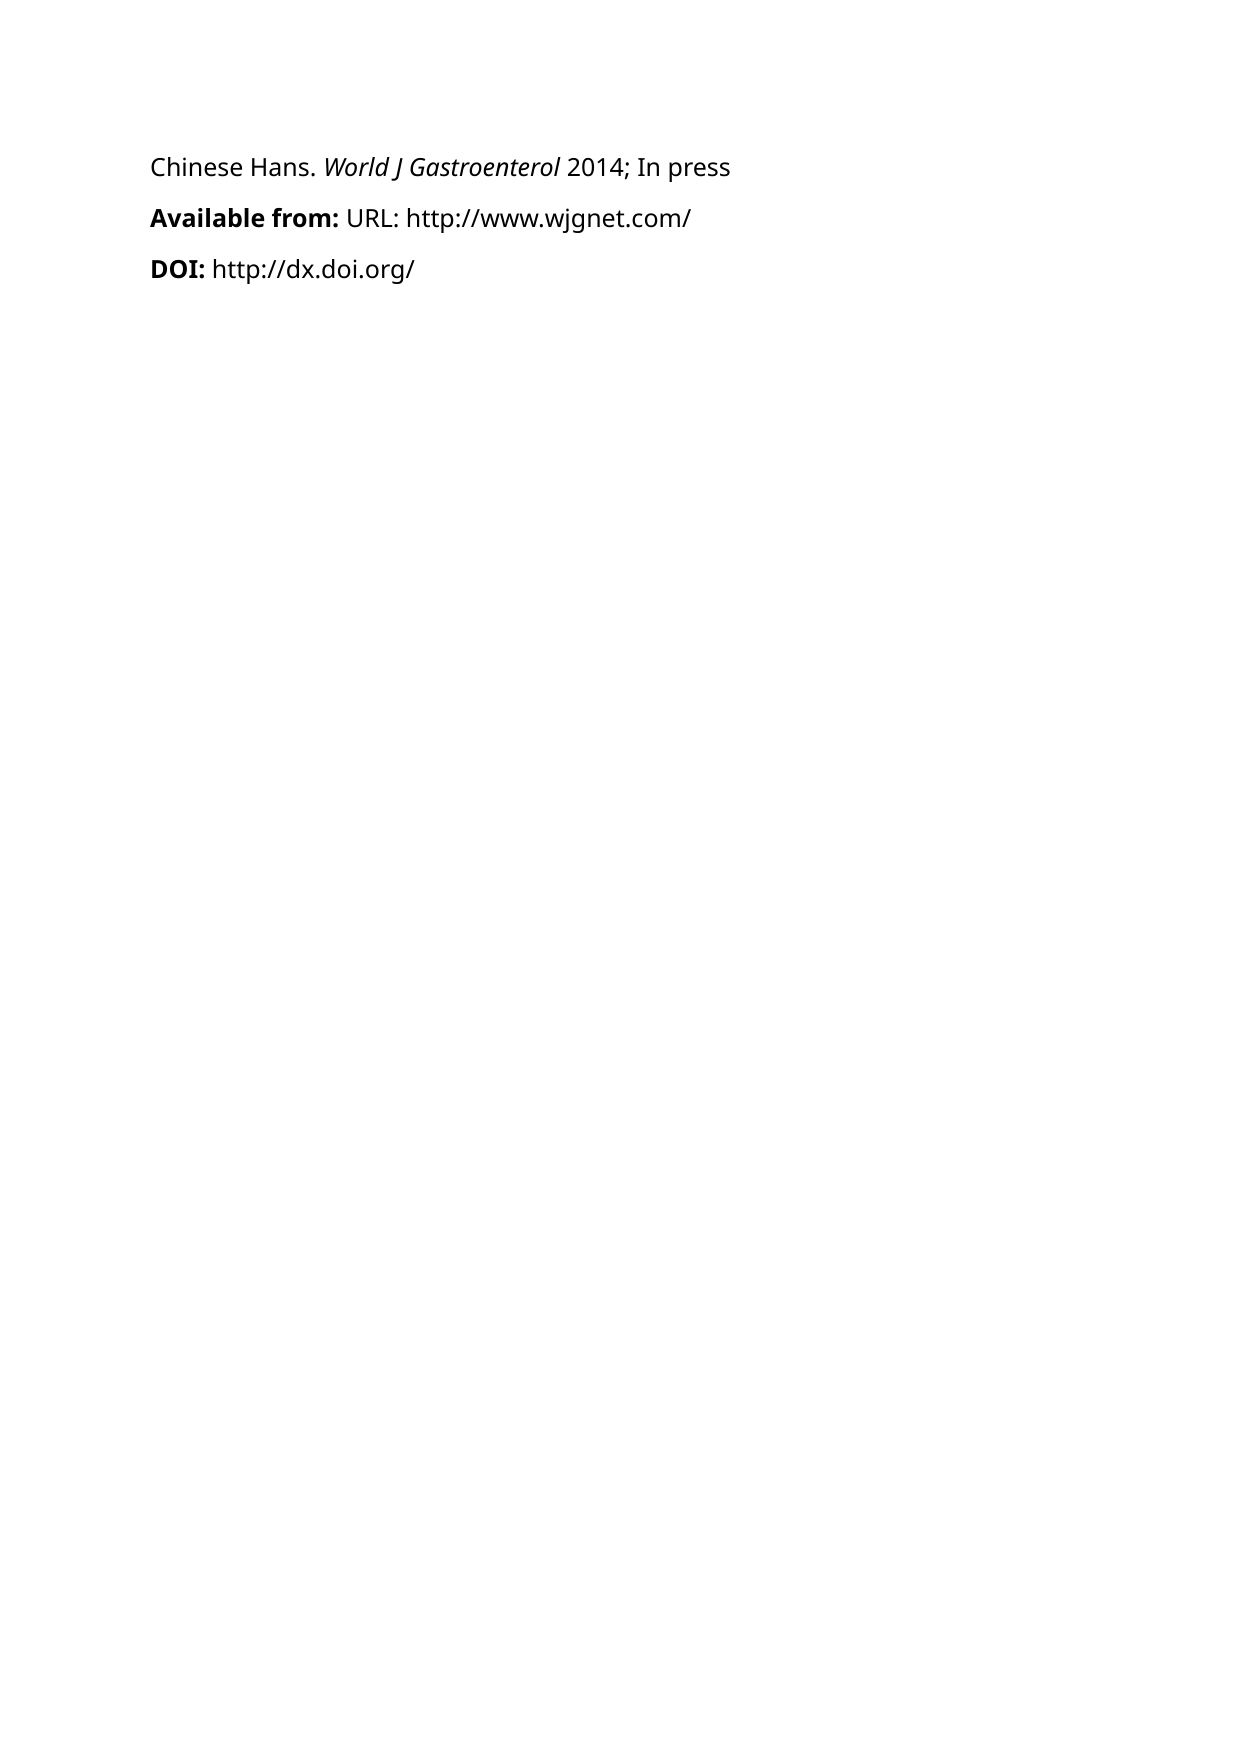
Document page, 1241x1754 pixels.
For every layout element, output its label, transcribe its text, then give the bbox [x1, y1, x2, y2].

text Available from: URL: http://www.wjgnet.com/ [150, 201, 1090, 235]
text DOI: http://dx.doi.org/ [150, 252, 1090, 286]
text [150, 150, 1090, 184]
